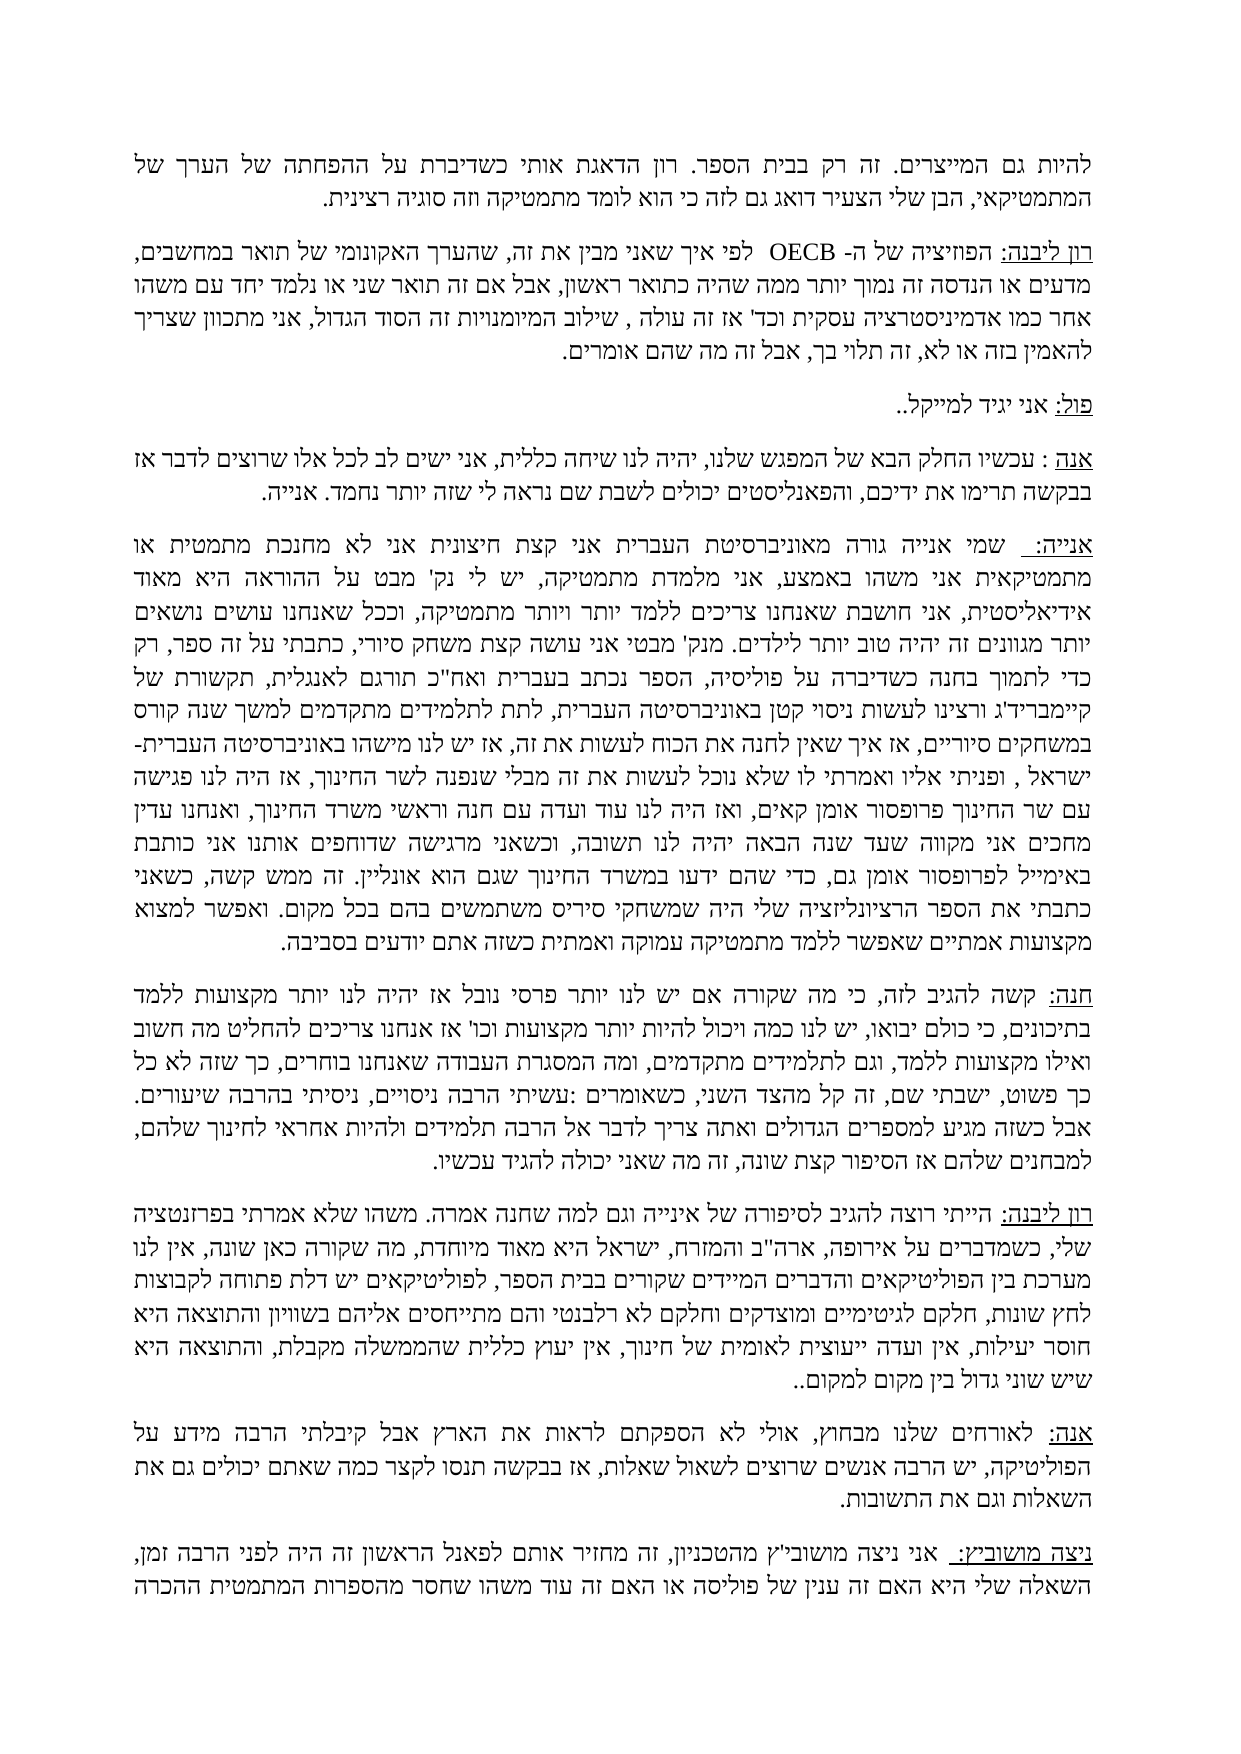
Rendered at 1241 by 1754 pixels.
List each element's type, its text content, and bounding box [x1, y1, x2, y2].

text אנייה: שמי אנייה גורה מאוניברסיטת העברית אני קצת חיצונית אני לא מחנכת מתמטית או מתמטיקאית אני משהו באמצע, אני מלמדת מתמטיקה, יש לי נק' מבט על ההוראה היא מאוד אידיאליסטית, אני חושבת שאנחנו צריכים ללמד יותר ויותר מתמטיקה, וככל שאנחנו עושים נושאים יותר מגוונים זה יהיה טוב יותר לילדים. מנק' מבטי אני עושה קצת משחק סיורי, כתבתי על זה ספר, רק כדי לתמוך בחנה כשדיברה על פוליסיה, הספר נכתב בעברית ואח"כ תורגם לאנגלית, תקשורת של קיימבריד'ג ורצינו לעשות ניסוי קטן באוניברסיטה העברית, לתת לתלמידים מתקדמים למשך שנה קורס במשחקים סיוריים, אז איך שאין לחנה את הכוח לעשות את זה, אז יש לנו מישהו באוניברסיטה העברית- ישראל , ופניתי אליו ואמרתי לו שלא נוכל לעשות את זה מבלי שנפנה לשר החינוך, אז היה לנו פגישה עם שר החינוך פרופסור אומן קאים, ואז היה לנו עוד ועדה עם חנה וראשי משרד החינוך, ואנחנו עדין מחכים אני מקווה שעד שנה הבאה יהיה לנו תשובה, וכשאני מרגישה שדוחפים אותנו אני כותבת באימייל לפרופסור אומן גם, כדי שהם ידעו במשרד החינוך שגם הוא אונליין. זה ממש קשה, כשאני כתבתי את הספר הרציונליזציה שלי היה שמשחקי סיריס משתמשים בהם בכל מקום. ואפשר למצוא מקצועות אמתיים שאפשר ללמד מתמטיקה עמוקה ואמתית כשזה אתם יודעים בסביבה. [133, 531, 1093, 956]
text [133, 1538, 1093, 1600]
text חנה: קשה להגיב לזה, כי מה שקורה אם יש לנו יותר פרסי נובל אז יהיה לנו יותר מקצועות ללמד בתיכונים, כי כולם יבואו, יש לנו כמה ויכול להיות יותר מקצועות וכו' אז אנחנו צריכים להחליט מה חשוב ואילו מקצועות ללמד, וגם לתלמידים מתקדמים, ומה המסגרת העבודה שאנחנו בוחרים, כך שזה לא כל כך פשוט, ישבתי שם, זה קל מהצד השני, כשאומרים :עשיתי הרבה ניסויים, ניסיתי בהרבה שיעורים. אבל כשזה מגיע למספרים הגדולים ואתה צריך לדבר אל הרבה תלמידים ולהיות אחראי לחינוך שלהם, למבחנים שלהם אז הסיפור קצת שונה, זה מה שאני יכולה להגיד עכשיו. [133, 981, 1093, 1174]
text אנה: לאורחים שלנו מבחוץ, אולי לא הספקתם לראות את הארץ אבל קיבלתי הרבה מידע על הפוליטיקה, יש הרבה אנשים שרוצים לשאול שאלות, אז בבקשה תנסו לקצר כמה שאתם יכולים גם את השאלות וגם את התשובות. [133, 1418, 1093, 1513]
text פול: אני יגיד למייקל.. [133, 390, 1093, 418]
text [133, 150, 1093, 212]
text אנה : עכשיו החלק הבא של המפגש שלנו, יהיה לנו שיחה כללית, אני ישים לב לכל אלו שרוצים לדבר אז בבקשה תרימו את ידיכם, והפאנליסטים יכולים לשבת שם נראה לי שזה יותר נחמד. אנייה. [133, 444, 1093, 505]
text רון ליבנה: הייתי רוצה להגיב לסיפורה של אינייה וגם למה שחנה אמרה. משהו שלא אמרתי בפרזנטציה שלי, כשמדברים על אירופה, ארה"ב והמזרח, ישראל היא מאוד מיוחדת, מה שקורה כאן שונה, אין לנו מערכת בין הפוליטיקאים והדברים המיידים שקורים בבית הספר, לפוליטיקאים יש דלת פתוחה לקבוצות לחץ שונות, חלקם לגיטימיים ומוצדקים וחלקם לא רלבנטי והם מתייחסים אליהם בשוויון והתוצאה היא חוסר יעילות, אין ועדה ייעוצית לאומית של חינוך, אין יעוץ כללית שהממשלה מקבלת, והתוצאה היא שיש שוני גדול בין מקום למקום.. [133, 1199, 1093, 1393]
text רון ליבנה: הפוזיציה של ה- OECB לפי איך שאני מבין את זה, שהערך האקונומי של תואר במחשבים, מדעים או הנדסה זה נמוך יותר ממה שהיה כתואר ראשון, אבל אם זה תואר שני או נלמד יחד עם משהו אחר כמו אדמיניסטרציה עסקית וכד' אז זה עולה , שילוב המיומנויות זה הסוד הגדול, אני מתכוון שצריך להאמין בזה או לא, זה תלוי בך, אבל זה מה שהם אומרים. [133, 237, 1093, 365]
